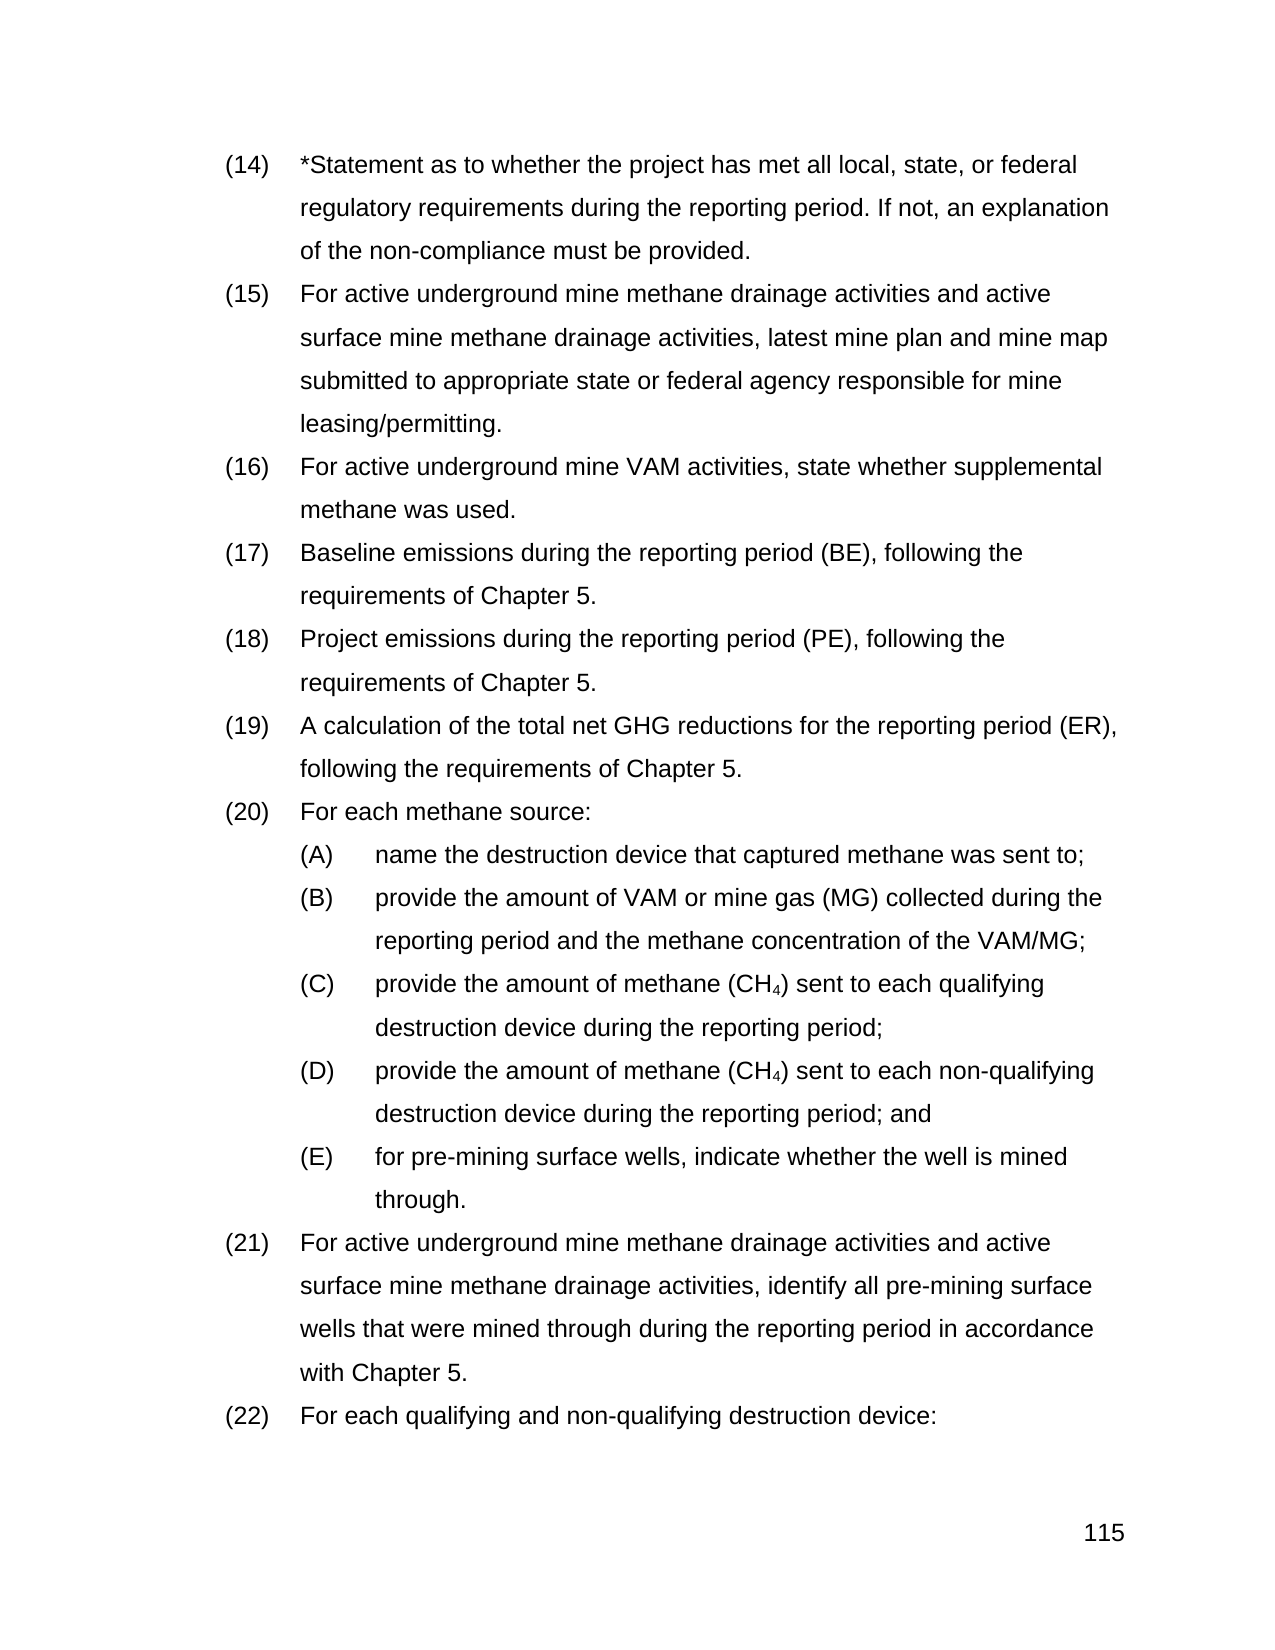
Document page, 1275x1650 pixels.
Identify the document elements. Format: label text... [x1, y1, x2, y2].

list provide the amount of VAM or mine gas (MG) collected during the reporting period and the methane concentration of the VAM/MG; [300, 883, 1125, 955]
list provide the amount of methane (CH4) sent to each qualifying destruction device during the reporting period; [300, 969, 1125, 1041]
list For active underground mine VAM activities, state whether supplemental methane was used. [225, 452, 1125, 524]
list For each methane source: [225, 797, 1125, 826]
list For each qualifying and non-qualifying destruction device: [225, 1401, 1125, 1429]
list Project emissions during the reporting period (PE), following the requirements of Chapter 5. [225, 624, 1125, 696]
list Baseline emissions during the reporting period (BE), following the requirements of Chapter 5. [225, 538, 1125, 610]
list For active underground mine methane drainage activities and active surface mine methane drainage activities, latest mine plan and mine map submitted to appropriate state or federal agency responsible for mine leasing/permitting. [225, 279, 1125, 437]
list for pre-mining surface wells, indicate whether the well is mined through. [300, 1142, 1125, 1214]
list For active underground mine methane drainage activities and active surface mine methane drainage activities, identify all pre-mining surface wells that were mined through during the reporting period in accordance with Chapter 5. [225, 1228, 1125, 1386]
list *Statement as to whether the project has met all local, state, or federal regulatory requirements during the reporting period. If not, an explanation of the non-compliance must be provided. [225, 150, 1125, 265]
list name the destruction device that captured methane was sent to; [300, 840, 1125, 869]
list provide the amount of methane (CH4) sent to each non-qualifying destruction device during the reporting period; and [300, 1056, 1125, 1127]
list A calculation of the total net GHG reductions for the reporting period (ER), following the requirements of Chapter 5. [225, 711, 1125, 782]
